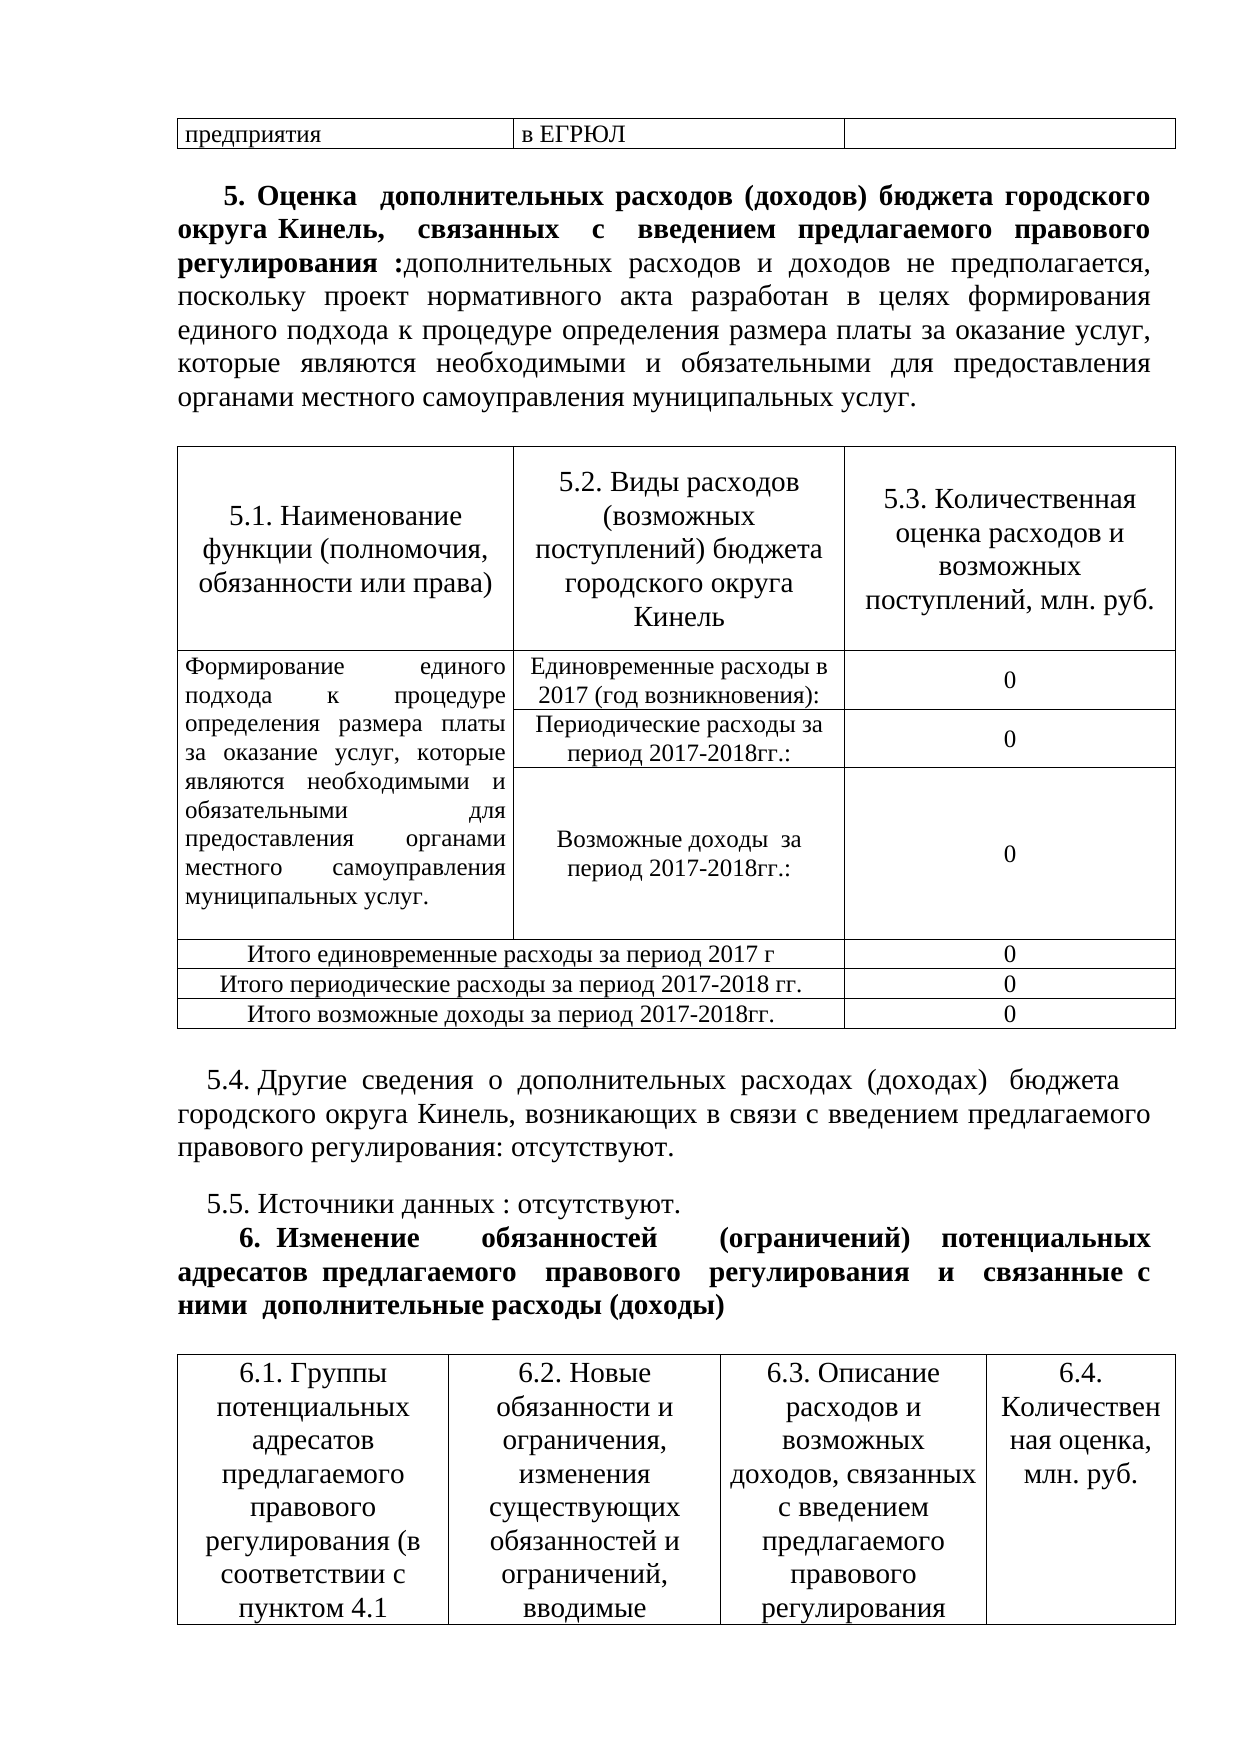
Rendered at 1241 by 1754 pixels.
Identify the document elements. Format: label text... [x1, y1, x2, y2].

table_cell 0 [845, 768, 1175, 938]
table_cell 0 [845, 710, 1175, 767]
table_cell Единовременные расходы в 2017 (год возникновения): [514, 651, 844, 708]
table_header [449, 1355, 720, 1624]
table_cell 0 [845, 969, 1175, 998]
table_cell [178, 119, 513, 148]
table_header 5.2. Виды расходов (возможных поступлений) бюджета городского округа Кинель [514, 447, 844, 650]
table_cell Периодические расходы за период 2017-2018гг.: [514, 710, 844, 767]
table_cell Итого возможные доходы за период 2017-2018гг. [178, 999, 844, 1028]
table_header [178, 1355, 448, 1624]
table_cell ЕГРЮЛ [845, 119, 1175, 148]
table_cell 0 [845, 651, 1175, 708]
table_cell Формирование единого подхода к процедуре определения размера платы за оказание услуг, которые являются необходимыми и обязательными для предоставления органами местного самоуправления муниципальных услуг. [178, 651, 513, 938]
text 5.5. Источники данных : отсутствуют. [177, 1187, 1152, 1220]
text городского округа Кинель, возникающих в связи с введением предлагаемого правового регулирования: отсутствуют. [177, 1096, 1152, 1163]
table_cell Итого единовременные расходы за период 2017 г [178, 940, 844, 968]
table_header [721, 1355, 986, 1624]
table_cell Итого периодические расходы за период 2017-2018 гг. [178, 969, 844, 998]
table_header 5.3. Количественная оценка расходов и возможных поступлений, млн. руб. [845, 447, 1175, 650]
table_cell 0 [845, 999, 1175, 1028]
table_cell 0 [845, 940, 1175, 968]
table_header 5.1. Наименование функции (полномочия, обязанности или права) [178, 447, 513, 650]
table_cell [514, 119, 844, 148]
text 5. Оценка дополнительных расходов (доходов) бюджета городского округа Кинель, связанных с введением предлагаемого правового регулирования :дополнительных расходов и доходов не предполагается, поскольку проект нормативного акта разработан в целях формирования единого подхода к процедуре определения размера платы за оказание услуг, которые являются необходимыми и обязательными для предоставления органами местного самоуправления муниципальных услуг. [177, 178, 1152, 412]
text 6. Изменение обязанностей (ограничений) потенциальных адресатов предлагаемого правового регулирования и связанные с ними дополнительные расходы (доходы) [177, 1220, 1152, 1321]
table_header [987, 1355, 1175, 1624]
text 5.4. Другие сведения о дополнительных расходах (доходах) бюджета [177, 1062, 1152, 1096]
table_cell Возможные доходы за период 2017-2018гг.: [514, 768, 844, 938]
